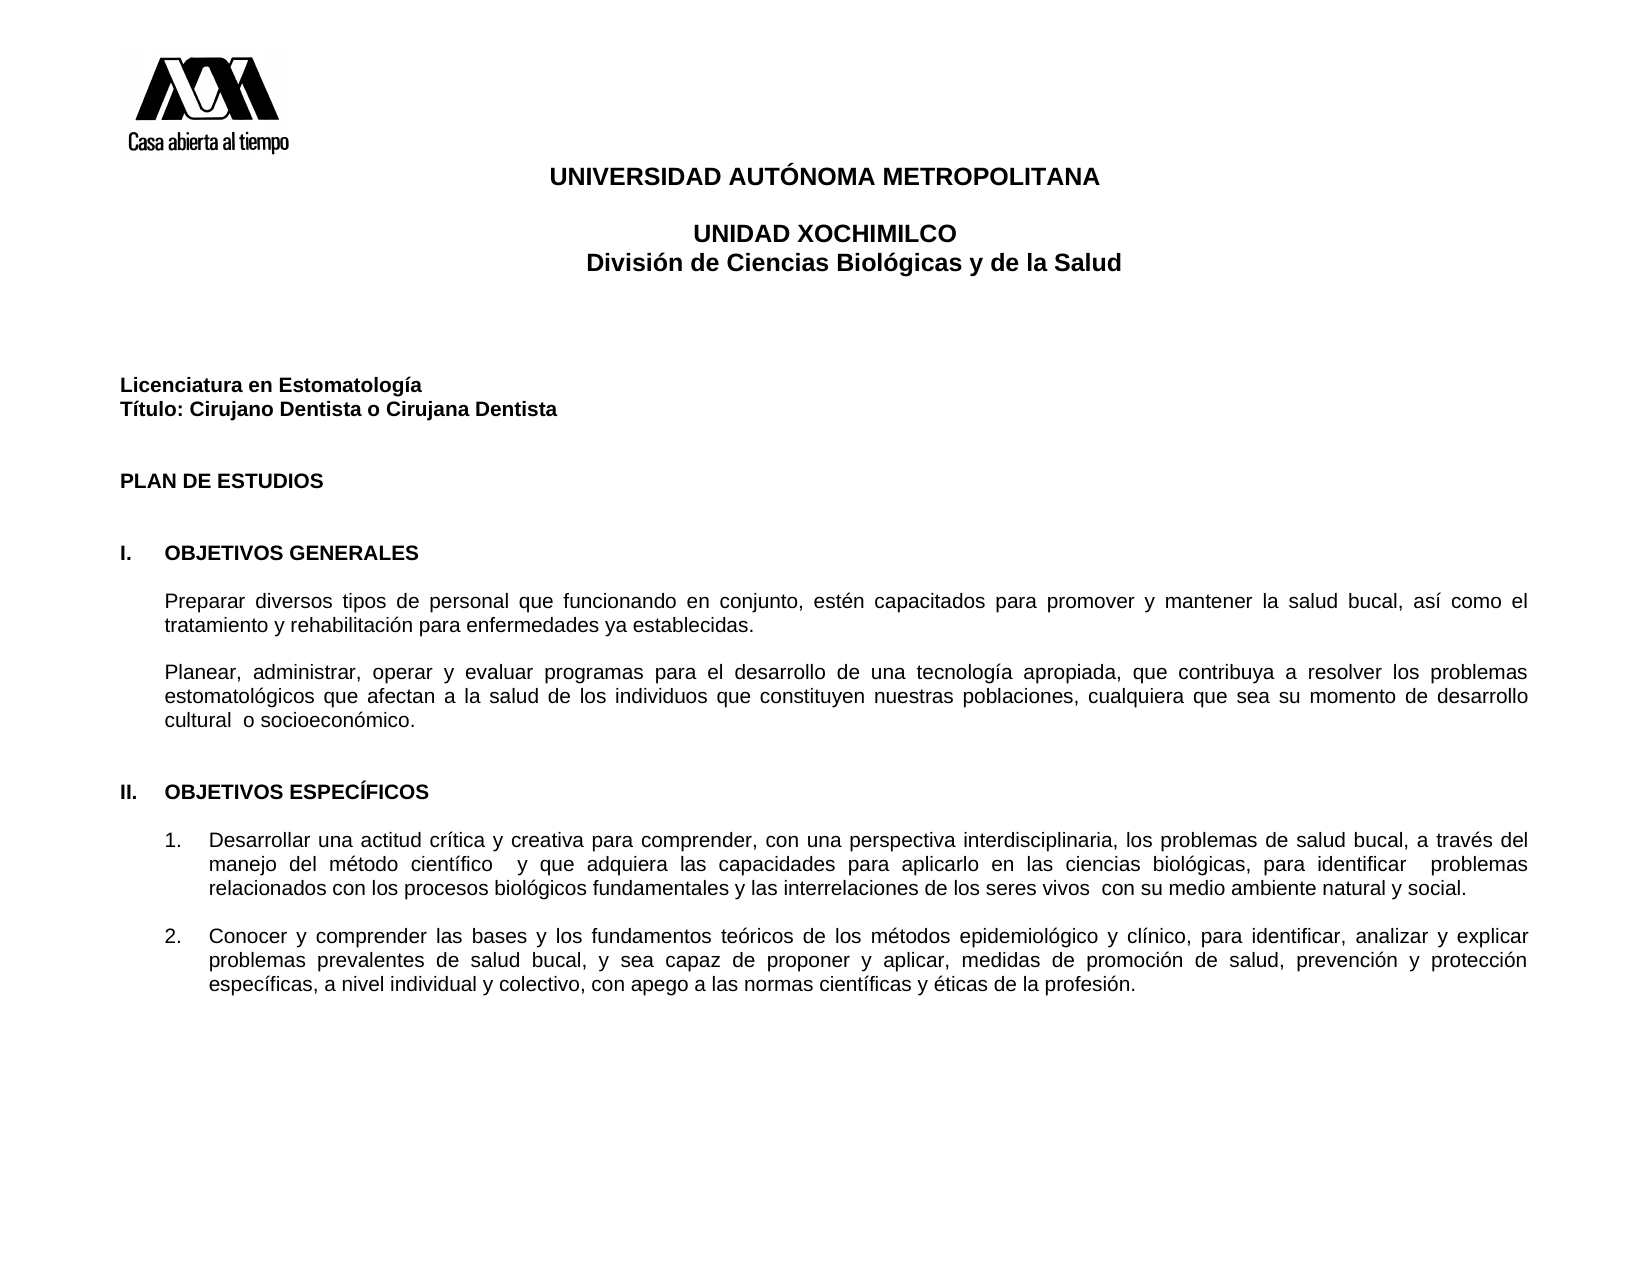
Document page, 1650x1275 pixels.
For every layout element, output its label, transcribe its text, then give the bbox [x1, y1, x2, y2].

list Conocer y comprender las bases y los fundamentos teóricos de los métodos epidemiológico y clínico, para identificar, analizar y explicar problemas prevalentes de salud bucal, y sea capaz de proponer y aplicar, medidas de promoción de salud, prevención y protección específicas, a nivel individual y colectivo, con apego a las normas científicas y éticas de la profesión. [164, 924, 1530, 996]
list OBJETIVOS ESPECÍFICOS [120, 780, 1530, 804]
text Licenciatura en Estomatología [120, 373, 1530, 397]
text UNIDAD XOCHIMILCO [120, 219, 1530, 248]
text Título: Cirujano Dentista o Cirujana Dentista [120, 397, 1530, 421]
picture [120, 44, 289, 162]
list Desarrollar una actitud crítica y creativa para comprender, con una perspectiva interdisciplinaria, los problemas de salud bucal, a través del manejo del método científico y que adquiera las capacidades para aplicarlo en las ciencias biológicas, para identificar problemas relacionados con los procesos biológicos fundamentales y las interrelaciones de los seres vivos con su medio ambiente natural y social. [164, 828, 1530, 900]
list OBJETIVOS GENERALES [120, 541, 1530, 564]
text Preparar diversos tipos de personal que funcionando en conjunto, estén capacitados para promover y mantener la salud bucal, así como el tratamiento y rehabilitación para enfermedades ya establecidas. [164, 588, 1530, 636]
text UNIVERSIDAD AUTÓNOMA METROPOLITANA [120, 162, 1530, 191]
title División de Ciencias Biológicas y de la Salud [120, 248, 1530, 277]
text PLAN DE ESTUDIOS [120, 469, 1530, 493]
text Planear, administrar, operar y evaluar programas para el desarrollo de una tecnología apropiada, que contribuya a resolver los problemas estomatológicos que afectan a la salud de los individuos que constituyen nuestras poblaciones, cualquiera que sea su momento de desarrollo cultural o socioeconómico. [164, 660, 1530, 732]
